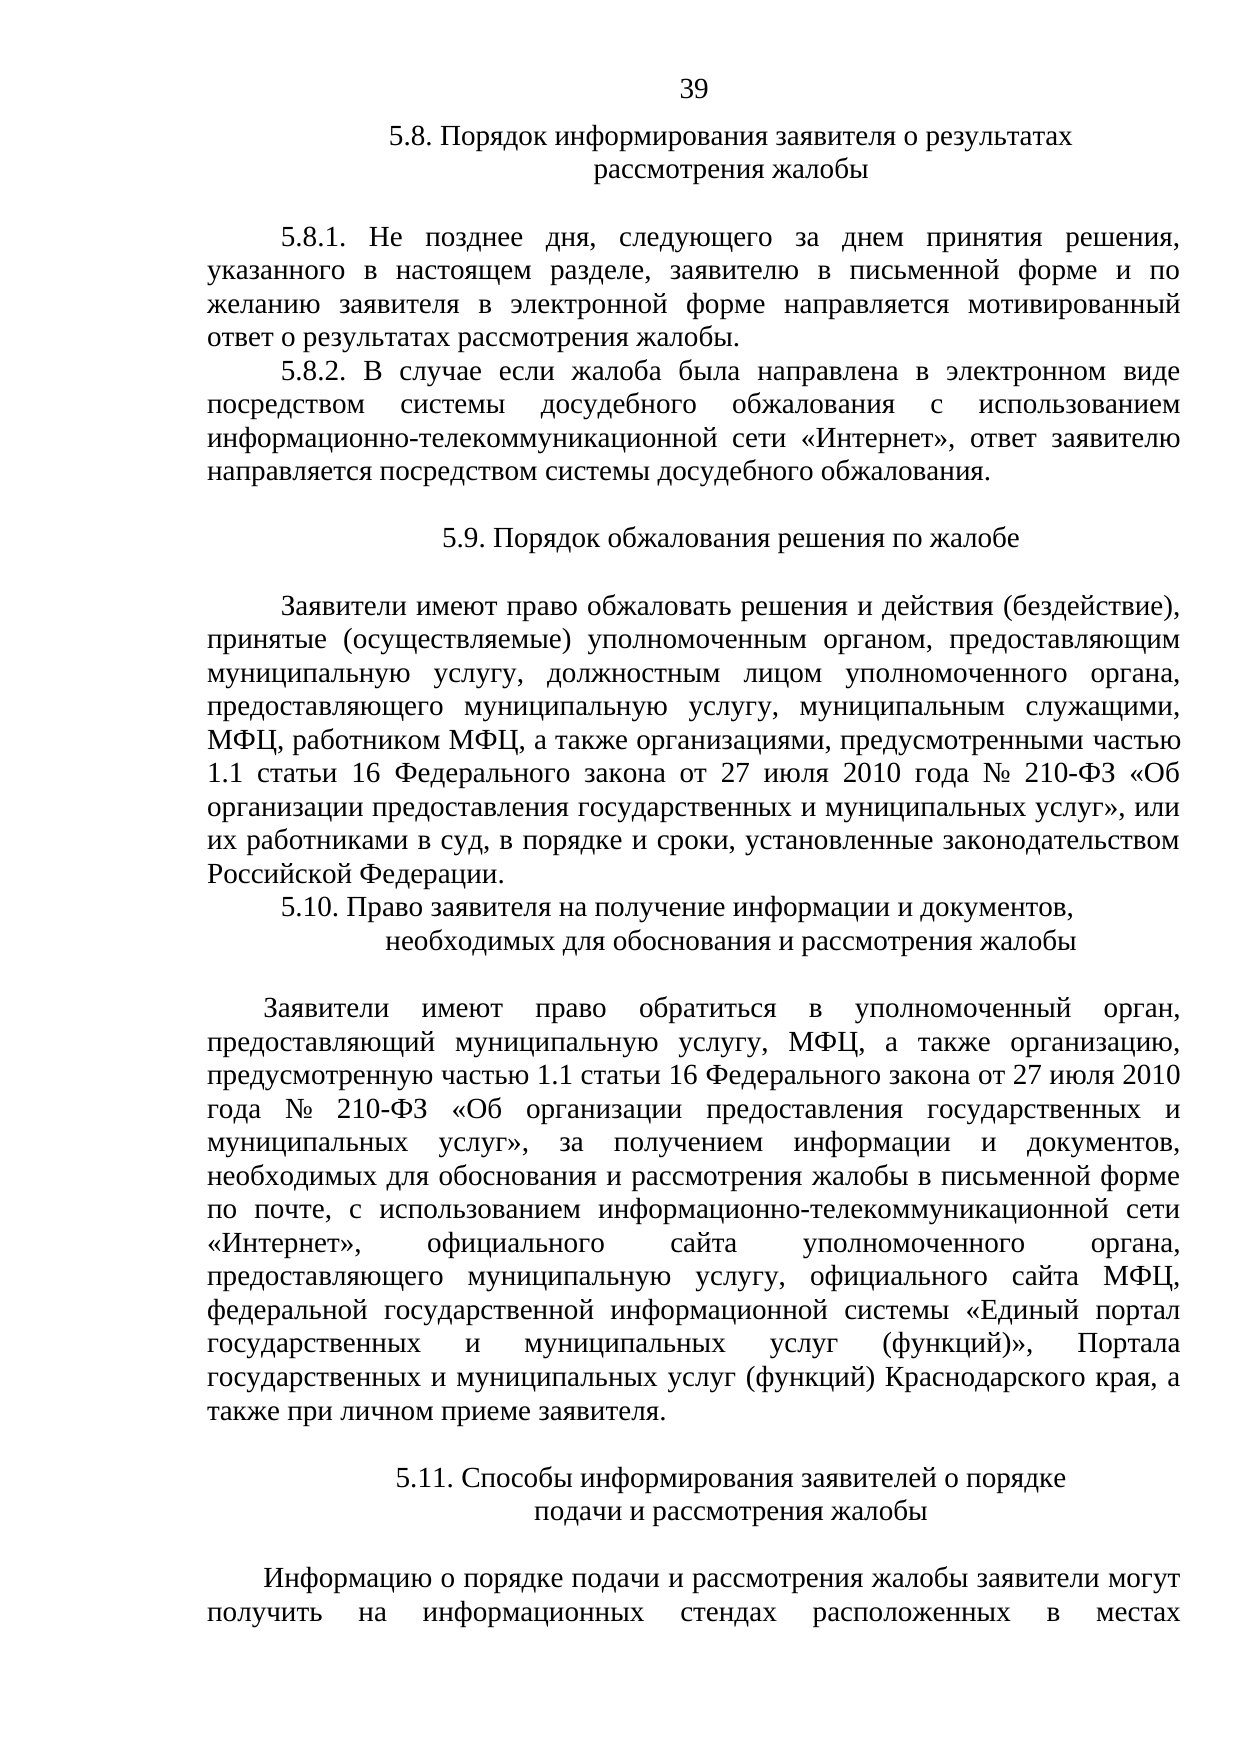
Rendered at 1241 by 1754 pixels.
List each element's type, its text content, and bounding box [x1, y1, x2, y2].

text 5.8.2. В случае если жалоба была направлена в электронном виде посредством системы досудебного обжалования с использованием информационно-телекоммуникационной сети «Интернет», ответ заявителю направляется посредством системы досудебного обжалования. [207, 353, 1181, 487]
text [207, 1560, 1181, 1627]
text Заявители имеют право обжаловать решения и действия (бездействие), принятые (осуществляемые) уполномоченным органом, предоставляющим муниципальную услугу, должностным лицом уполномоченного органа, предоставляющего муниципальную услугу, муниципальным служащими, МФЦ, работником МФЦ, а также организациями, предусмотренными частью 1.1 статьи 16 Федерального закона от 27 июля 2010 года № 210-ФЗ «Об организации предоставления государственных и муниципальных услуг», или их работниками в суд, в порядке и сроки, установленные законодательством Российской Федерации. [207, 588, 1181, 889]
text 5.8.1. Не позднее дня, следующего за днем принятия решения, указанного в настоящем разделе, заявителю в письменной форме и по желанию заявителя в электронной форме направляется мотивированный ответ о результатах рассмотрения жалобы. [207, 219, 1181, 353]
text необходимых для обоснования и рассмотрения жалобы [207, 923, 1181, 957]
text Заявители имеют право обратиться в уполномоченный орган, предоставляющий муниципальную услугу, МФЦ, а также организацию, предусмотренную частью 1.1 статьи 16 Федерального закона от 27 июля 2010 года № 210-ФЗ «Об организации предоставления государственных и муниципальных услуг», за получением информации и документов, необходимых для обоснования и рассмотрения жалобы в письменной форме по почте, с использованием информационно-телекоммуникационной сети «Интернет», официального сайта уполномоченного органа, предоставляющего муниципальную услугу, официального сайта МФЦ, федеральной государственной информационной системы «Единый портал государственных и муниципальных услуг (функций)», Портала государственных и муниципальных услуг (функций) Краснодарского края, а также при личном приеме заявителя. [207, 990, 1181, 1426]
text 5.10. Право заявителя на получение информации и документов, [207, 889, 1181, 923]
text подачи и рассмотрения жалобы [207, 1493, 1181, 1527]
text 5.9. Порядок обжалования решения по жалобе [207, 521, 1181, 554]
text 5.8. Порядок информирования заявителя о результатах [207, 118, 1181, 152]
text рассмотрения жалобы [207, 152, 1181, 185]
text 5.11. Способы информирования заявителей о порядке [207, 1460, 1181, 1493]
